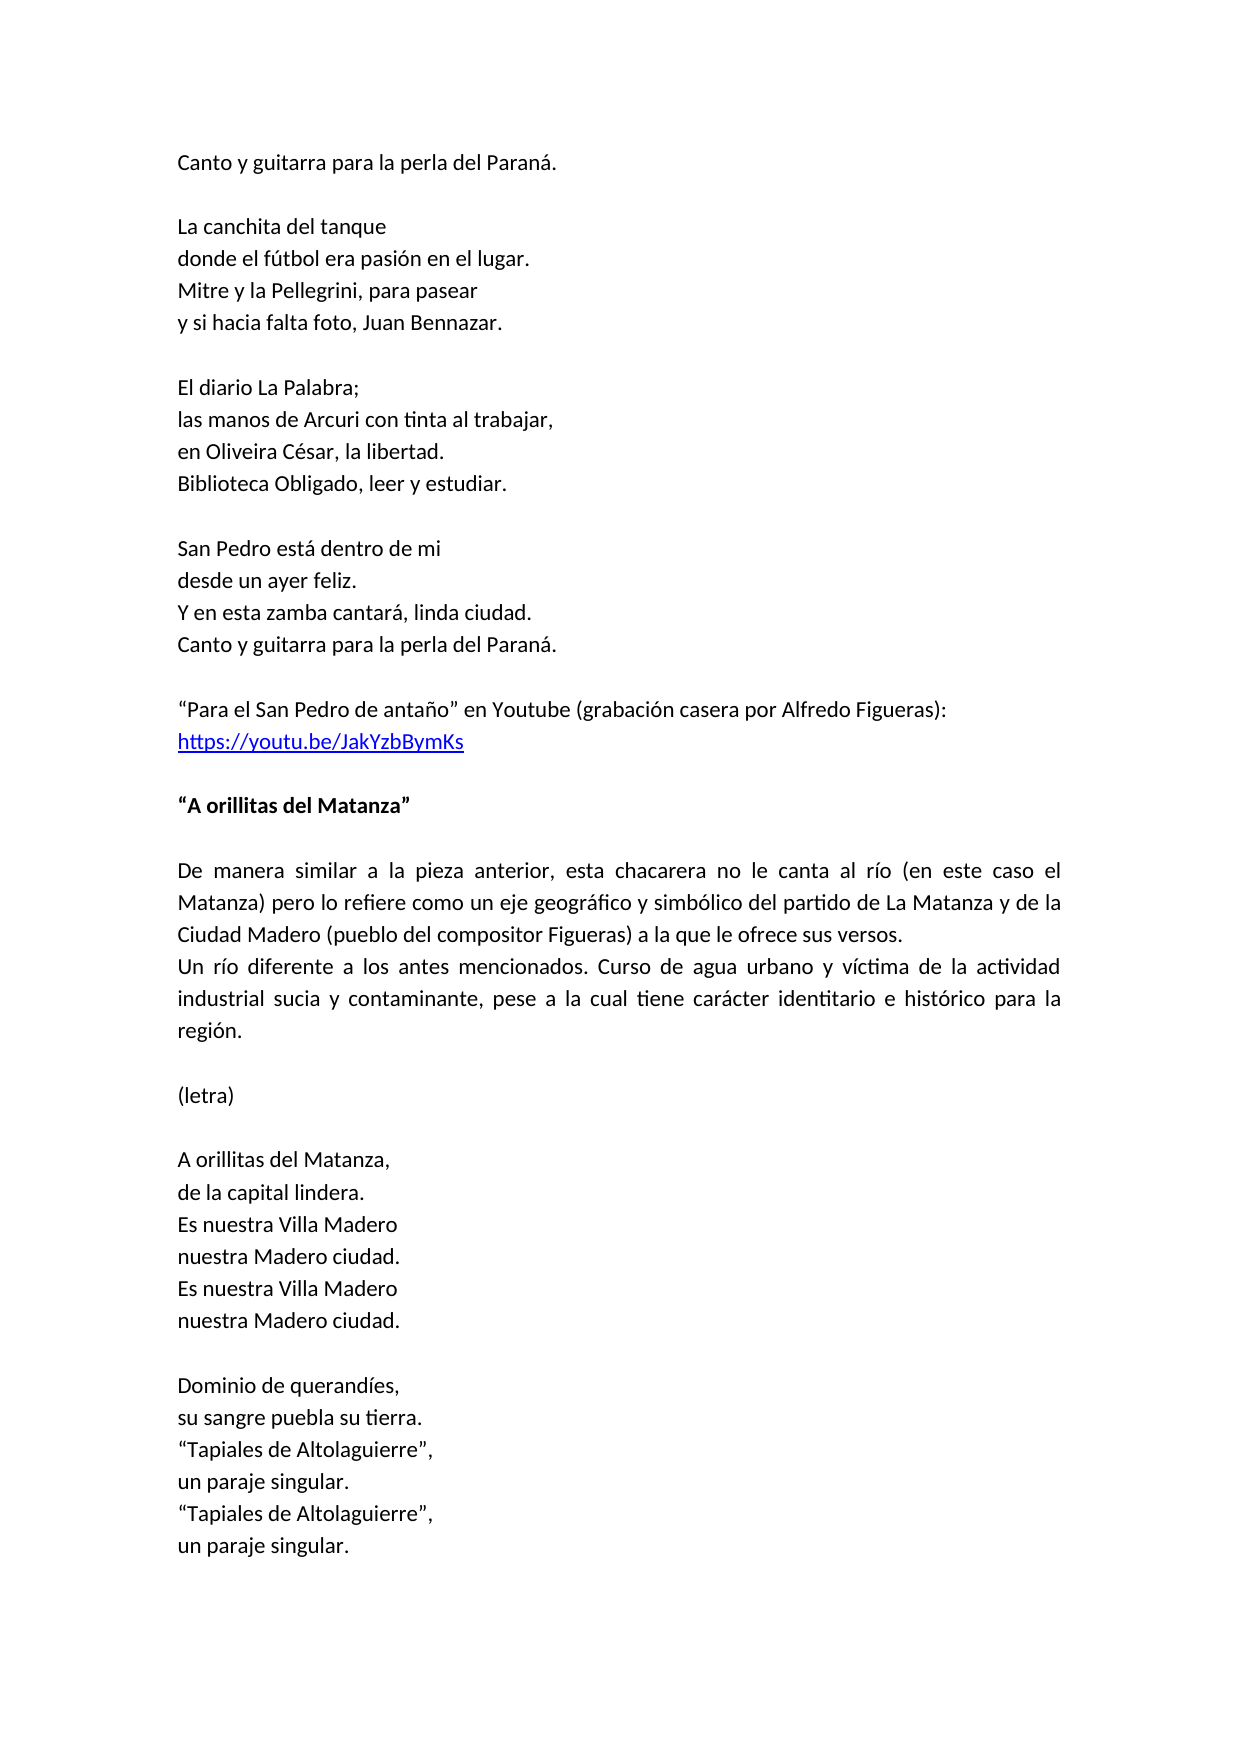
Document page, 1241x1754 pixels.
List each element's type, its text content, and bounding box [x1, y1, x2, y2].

text La canchita del tanque [177, 212, 1063, 240]
text El diario La Palabra; [177, 373, 1063, 401]
text https://youtu.be/JakYzbBymKs [177, 727, 1063, 755]
text Biblioteca Obligado, leer y estudiar. [177, 469, 1063, 497]
text un paraje singular. [177, 1467, 1063, 1495]
text De manera similar a la pieza anterior, esta chacarera no le canta al río (en este caso el Matanza) pero lo refiere como un eje geográfico y simbólico del partido de La Matanza y de la Ciudad Madero (pueblo del compositor Figueras) a la que le ofrece sus versos. [177, 856, 1063, 948]
text (letra) [177, 1081, 1063, 1109]
text desde un ayer feliz. [177, 566, 1063, 594]
text A orillitas del Matanza, [177, 1145, 1063, 1173]
text “A orillitas del Matanza” [177, 791, 1063, 819]
text “Tapiales de Altolaguierre”, [177, 1499, 1063, 1527]
text su sangre puebla su tierra. [177, 1403, 1063, 1431]
text en Oliveira César, la libertad. [177, 437, 1063, 465]
text un paraje singular. [177, 1532, 1063, 1560]
text las manos de Arcuri con tinta al trabajar, [177, 405, 1063, 433]
text Un río diferente a los antes mencionados. Curso de agua urbano y víctima de la actividad industrial sucia y contaminante, pese a la cual tiene carácter identitario e histórico para la región. [177, 952, 1063, 1045]
text nuestra Madero ciudad. [177, 1306, 1063, 1334]
text Canto y guitarra para la perla del Paraná. [177, 630, 1063, 658]
text San Pedro está dentro de mi [177, 534, 1063, 562]
text Canto y guitarra para la perla del Paraná. [177, 148, 1063, 176]
text nuestra Madero ciudad. [177, 1242, 1063, 1270]
text Dominio de querandíes, [177, 1371, 1063, 1399]
text Y en esta zamba cantará, linda ciudad. [177, 598, 1063, 626]
text y si hacia falta foto, Juan Bennazar. [177, 308, 1063, 337]
text “Para el San Pedro de antaño” en Youtube (grabación casera por Alfredo Figueras): [177, 695, 1063, 723]
text Es nuestra Villa Madero [177, 1210, 1063, 1238]
text “Tapiales de Altolaguierre”, [177, 1435, 1063, 1463]
text Mitre y la Pellegrini, para pasear [177, 276, 1063, 304]
text donde el fútbol era pasión en el lugar. [177, 244, 1063, 272]
text Es nuestra Villa Madero [177, 1274, 1063, 1302]
text de la capital lindera. [177, 1178, 1063, 1206]
